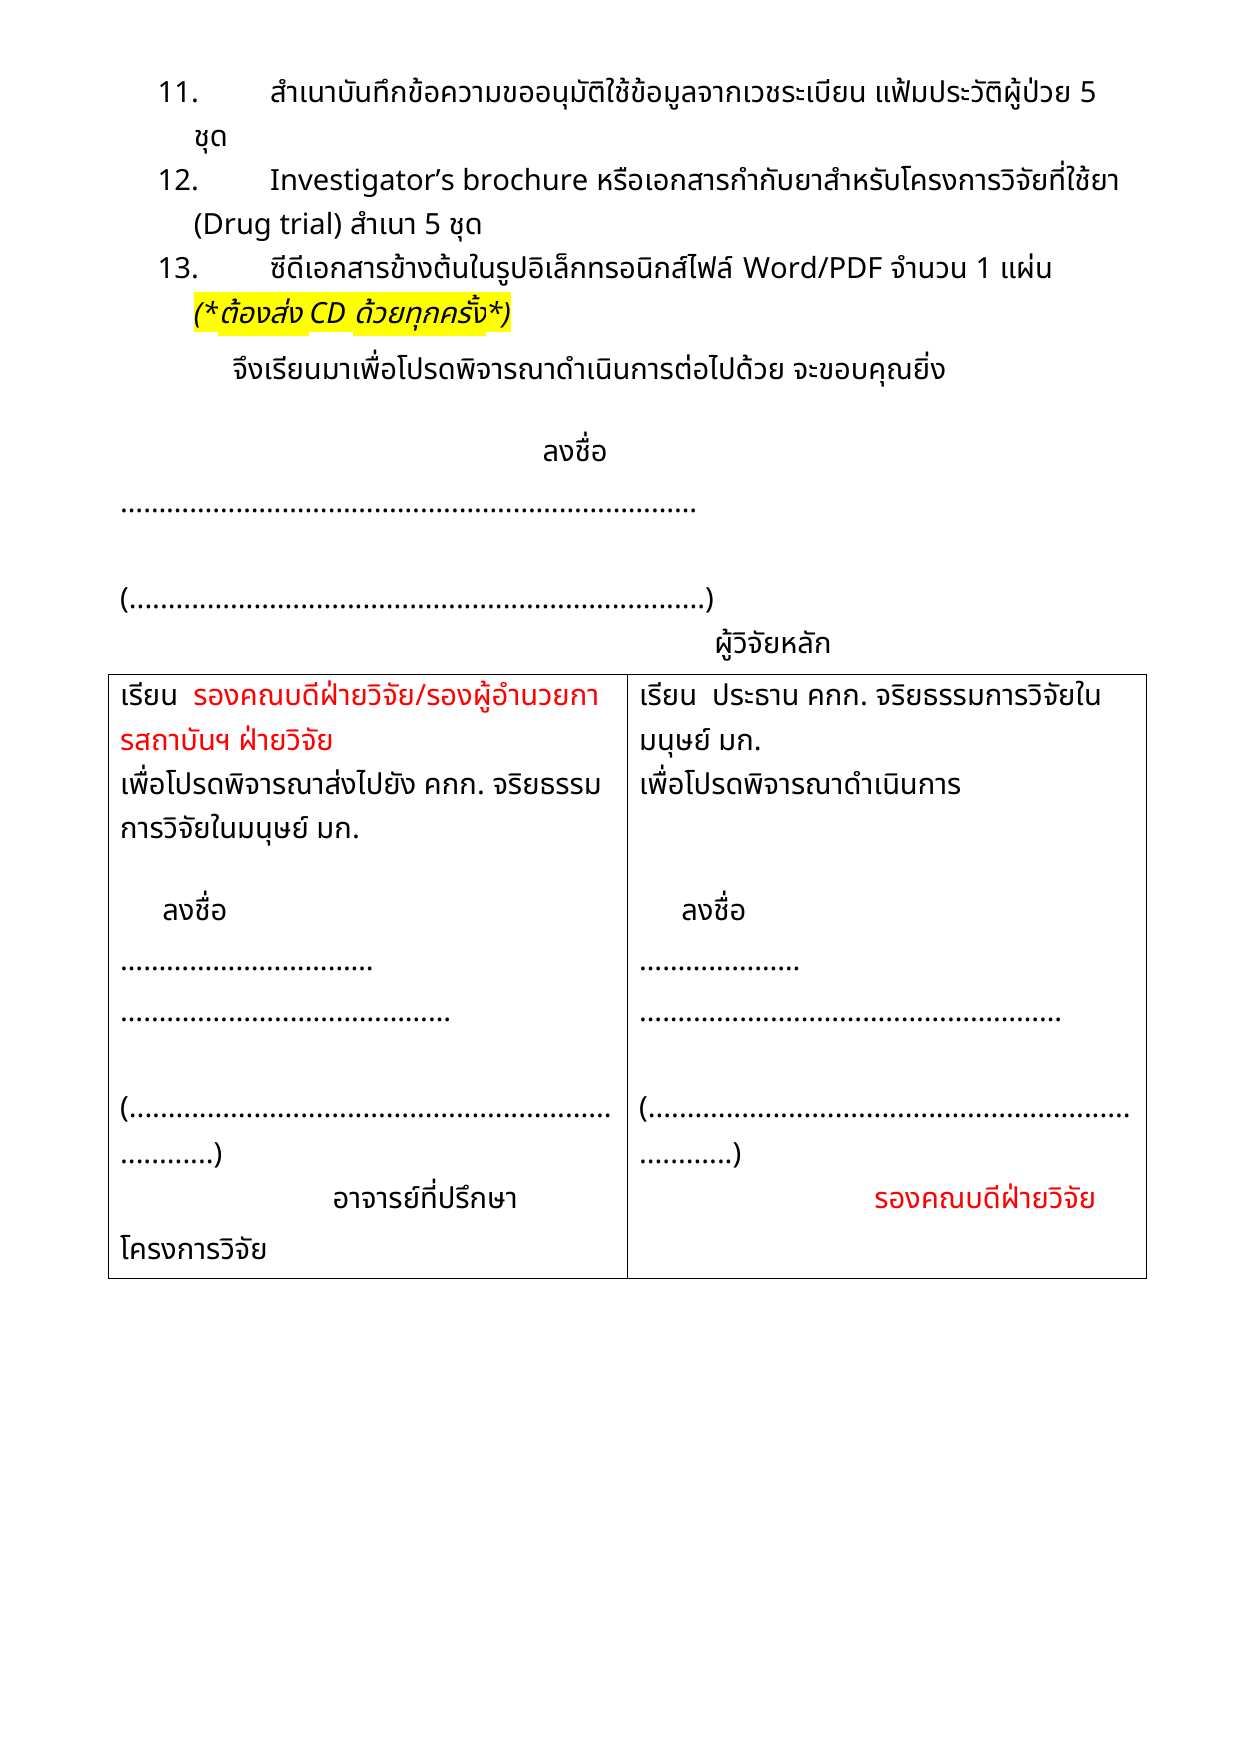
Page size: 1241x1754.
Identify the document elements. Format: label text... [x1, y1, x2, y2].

list สำเนาบันทึกข้อความขออนุมัติใช้ข้อมูลจากเวชระเบียน แฟ้มประวัติผู้ป่วย 5 ชุด [157, 71, 1135, 159]
list Investigator’s brochure หรือเอกสารกำกับยาสำหรับโครงการวิจัยที่ใช้ยา (Drug trial) สำเนา 5 ชุด [157, 159, 1135, 248]
table_cell ลงชื่อ ……………………………….…….………..………………… (..........................................................................) อาจารย์ที่ปรึกษาโครงการวิจัย [109, 852, 627, 1278]
text ผู้วิจัยหลัก [120, 623, 1135, 667]
text ลงชื่อ ………………………………….….…….…………………… [120, 430, 1169, 525]
table_cell ลงชื่อ …………………….………….……………..………………… (..........................................................................) รองคณบดีฝ่ายวิจัย [628, 852, 1146, 1278]
list ซีดีเอกสารข้างต้นในรูปอิเล็กทรอนิกส์ไฟล์ Word/PDF จำนวน 1 แผ่น (*ต้องส่ง CD ด้วยทุกครั้ง*) [157, 248, 1135, 336]
table_header เรียน ประธาน คกก. จริยธรรมการวิจัยในมนุษย์ มก. เพื่อโปรดพิจารณาดำเนินการ [628, 675, 1146, 852]
table_header เรียน รองคณบดีฝ่ายวิจัย/รองผู้อำนวยการสถาบันฯ ฝ่ายวิจัย เพื่อโปรดพิจารณาส่งไปยัง คกก. จริยธรรมการวิจัยในมนุษย์ มก. [109, 675, 627, 852]
text จึงเรียนมาเพื่อโปรดพิจารณาดำเนินการต่อไปด้วย จะขอบคุณยิ่ง [120, 349, 1138, 393]
text (..........................................................................) [120, 532, 1135, 617]
